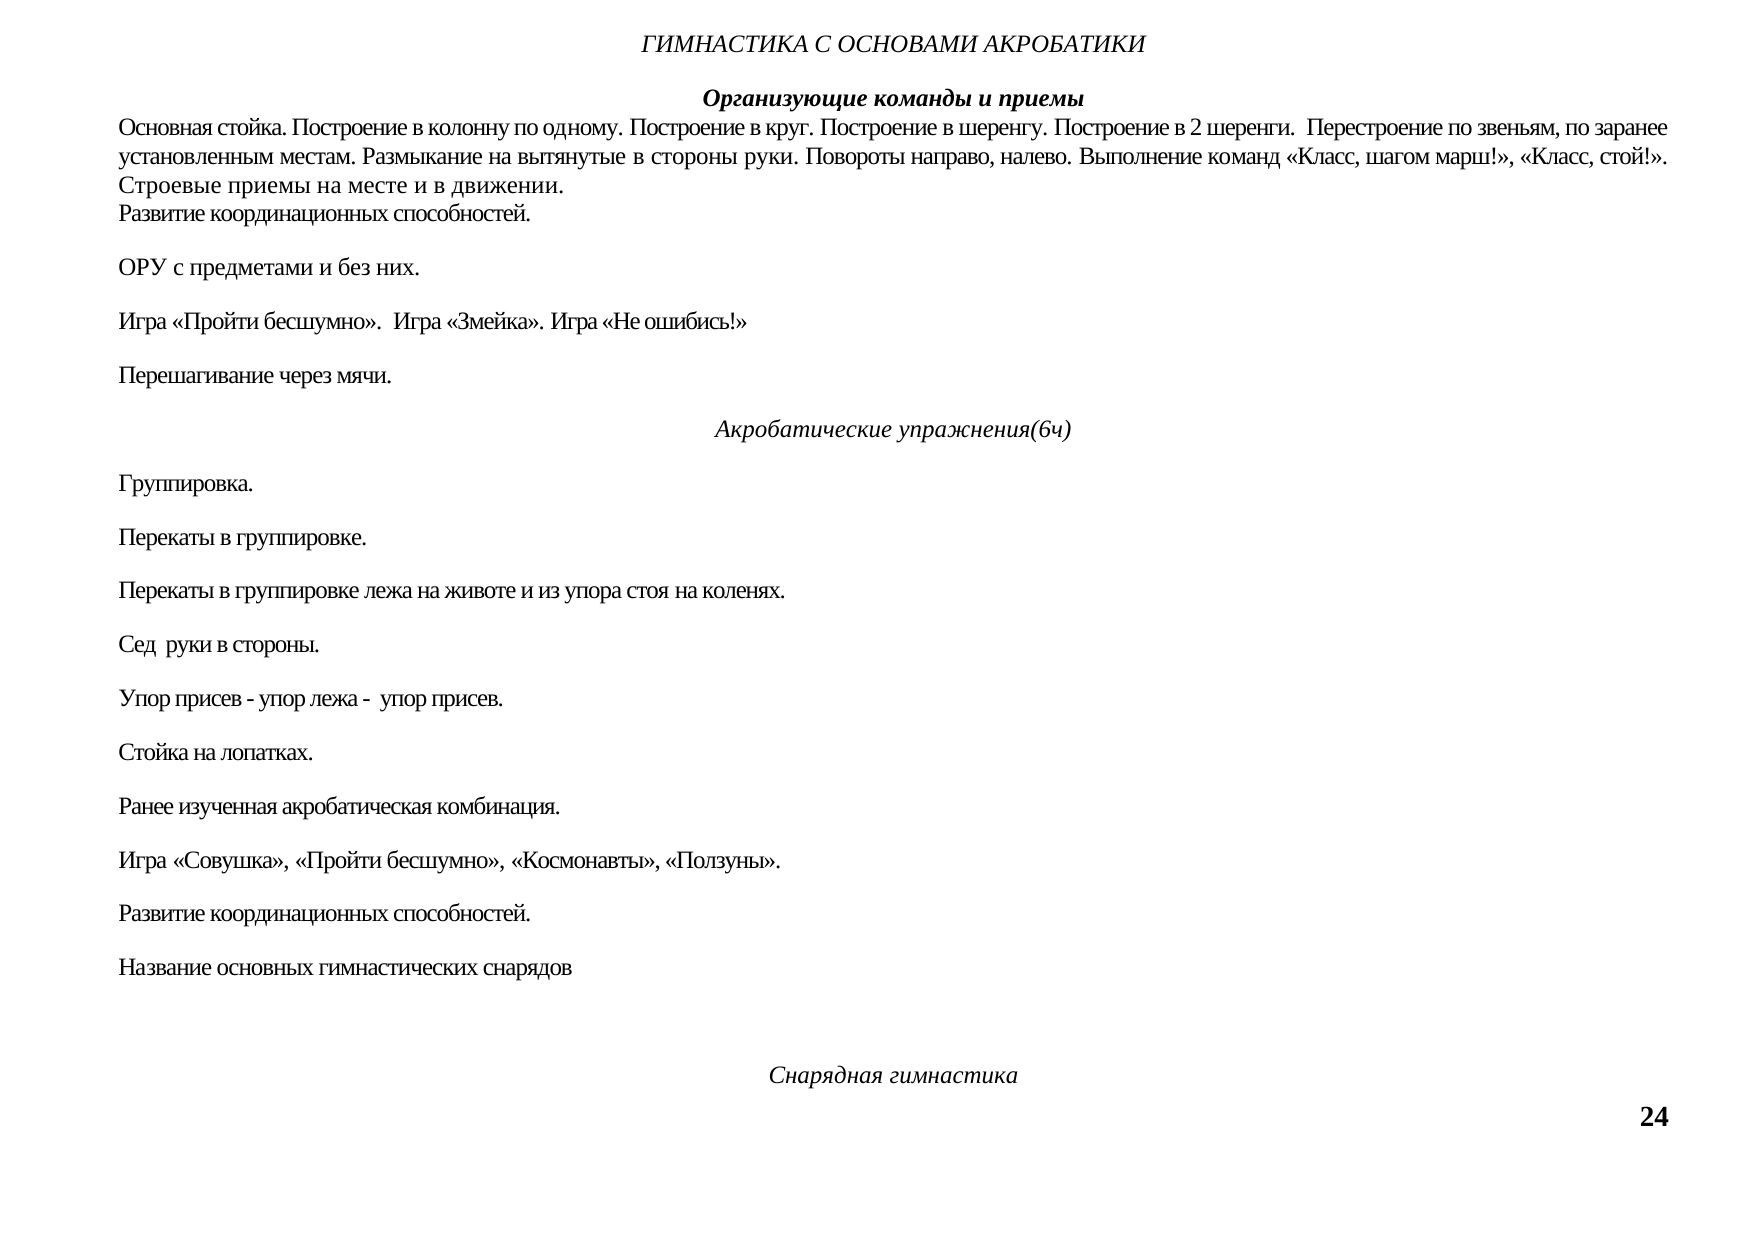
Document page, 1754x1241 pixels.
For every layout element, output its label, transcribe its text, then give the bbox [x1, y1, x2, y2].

text Акробатические упражнения(6ч) [118, 414, 1668, 443]
list Основная стойка. Построение в колонну по одному. Построение в круг. Построение в шеренгу. Построение в 2 шеренги. Перестроение по звеньям, по заранее установленным местам. Размыкание на вытянутые в стороны руки. Повороты направо, налево. Выполнение команд «Класс, шагом марш!», «Класс, стой!». Строевые приемы на месте и в движении. [118, 112, 1668, 198]
text Сед руки в стороны. [118, 629, 1668, 658]
text ОРУ с предметами и без них. [118, 252, 1668, 281]
text Развитие координационных способностей. [118, 898, 1668, 927]
text Стойка на лопатках. [118, 737, 1668, 766]
text ГИМНАСТИКА С ОСНОВАМИ АКРОБАТИКИ [118, 29, 1668, 58]
text Игра «Пройти бесшумно». Игра «Змейка». Игра «Не ошибись!» [118, 306, 1668, 335]
text Перекаты в группировке лежа на животе и из упора стоя на коленях. [118, 575, 1668, 604]
text Развитие координационных способностей. [118, 198, 1668, 227]
text Снарядная гимнастика [118, 1060, 1668, 1089]
text Группировка. [118, 468, 1668, 496]
list Организующие команды и приемы [118, 83, 1668, 112]
text Название основных гимнастических снарядов [118, 952, 1668, 981]
text Игра «Совушка», «Пройти бесшумно», «Космонавты», «Ползуны». [118, 845, 1668, 873]
text Ранее изученная акробатическая комбинация. [118, 791, 1668, 819]
text Упор присев - упор лежа - упор присев. [118, 683, 1668, 712]
text Перешагивание через мячи. [118, 360, 1668, 389]
text Перекаты в группировке. [118, 522, 1668, 550]
